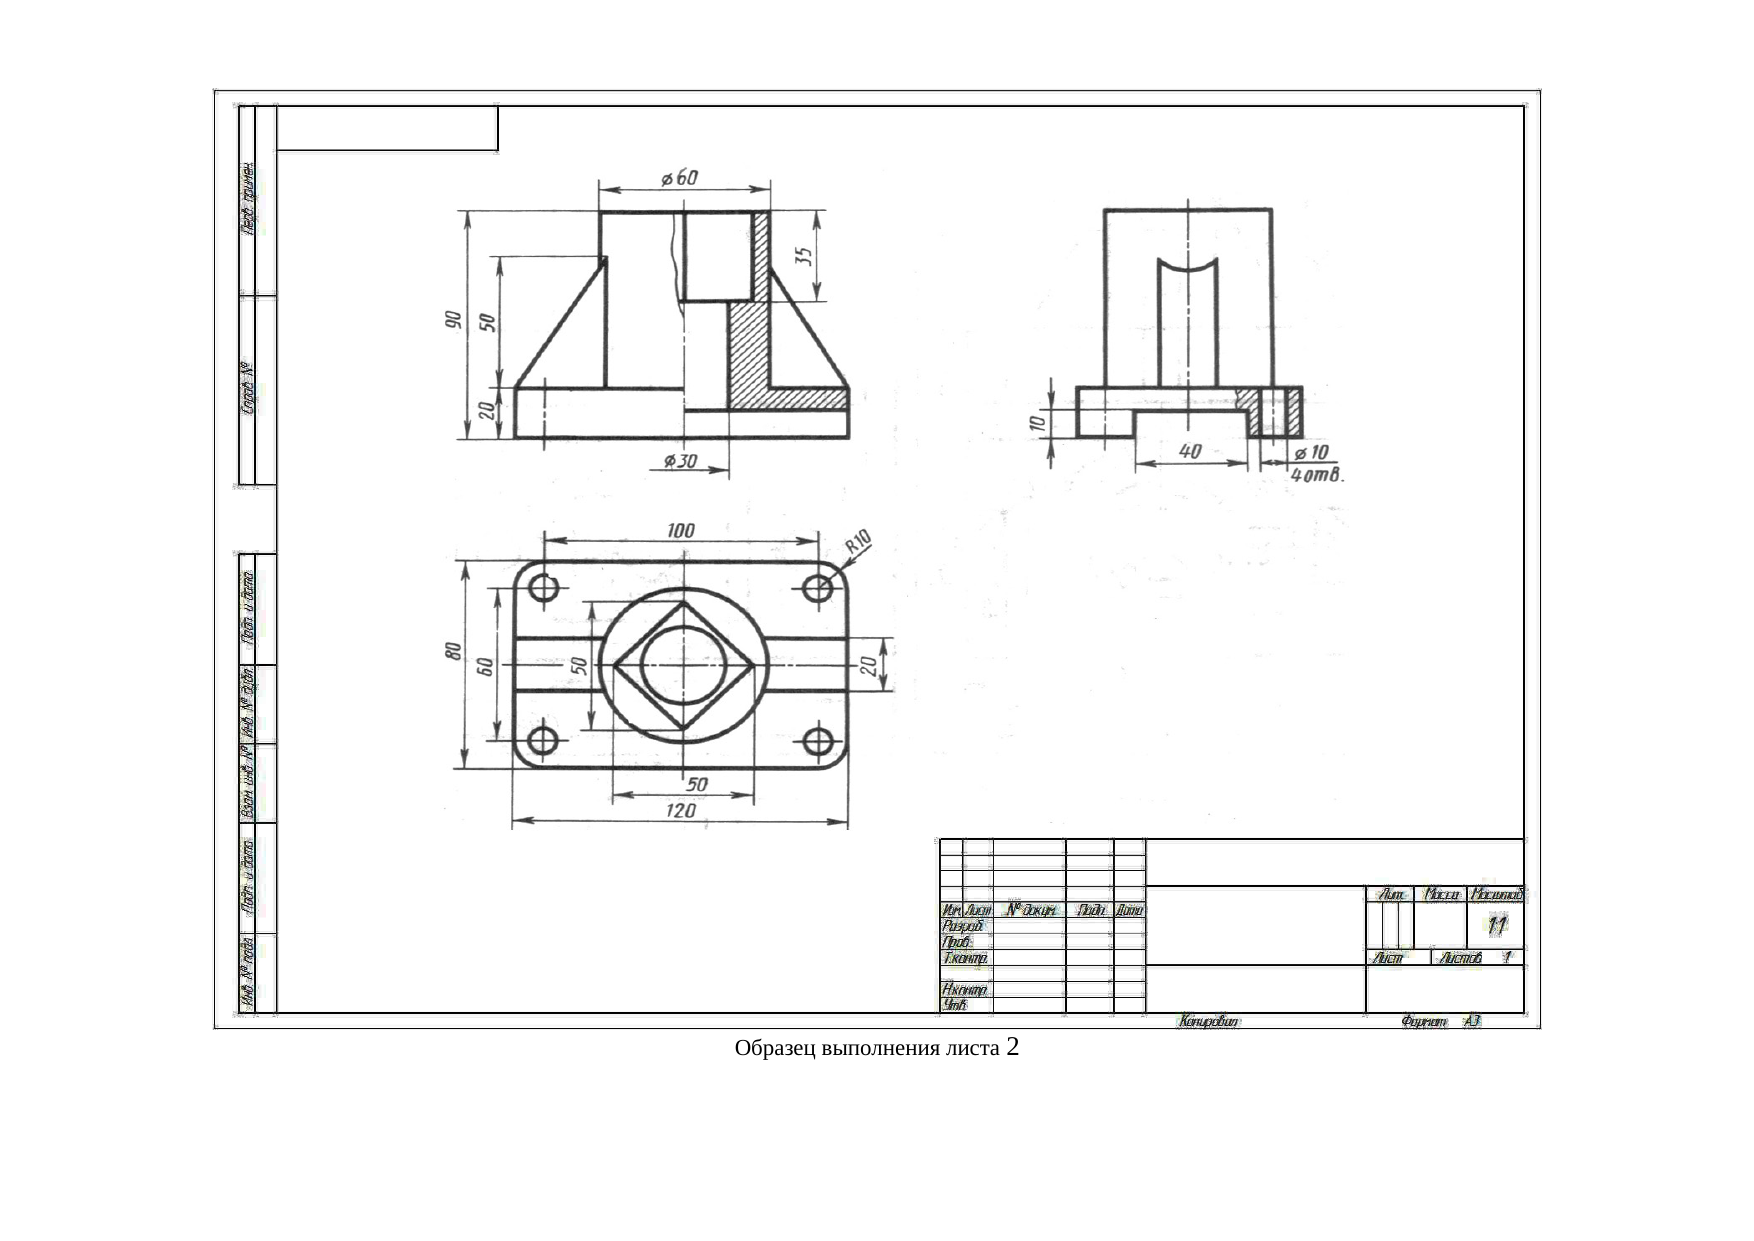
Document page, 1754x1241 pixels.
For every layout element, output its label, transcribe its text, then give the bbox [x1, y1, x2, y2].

picture [212, 88, 1542, 1030]
text Образец выполнения листа 2 [89, 1030, 1665, 1061]
